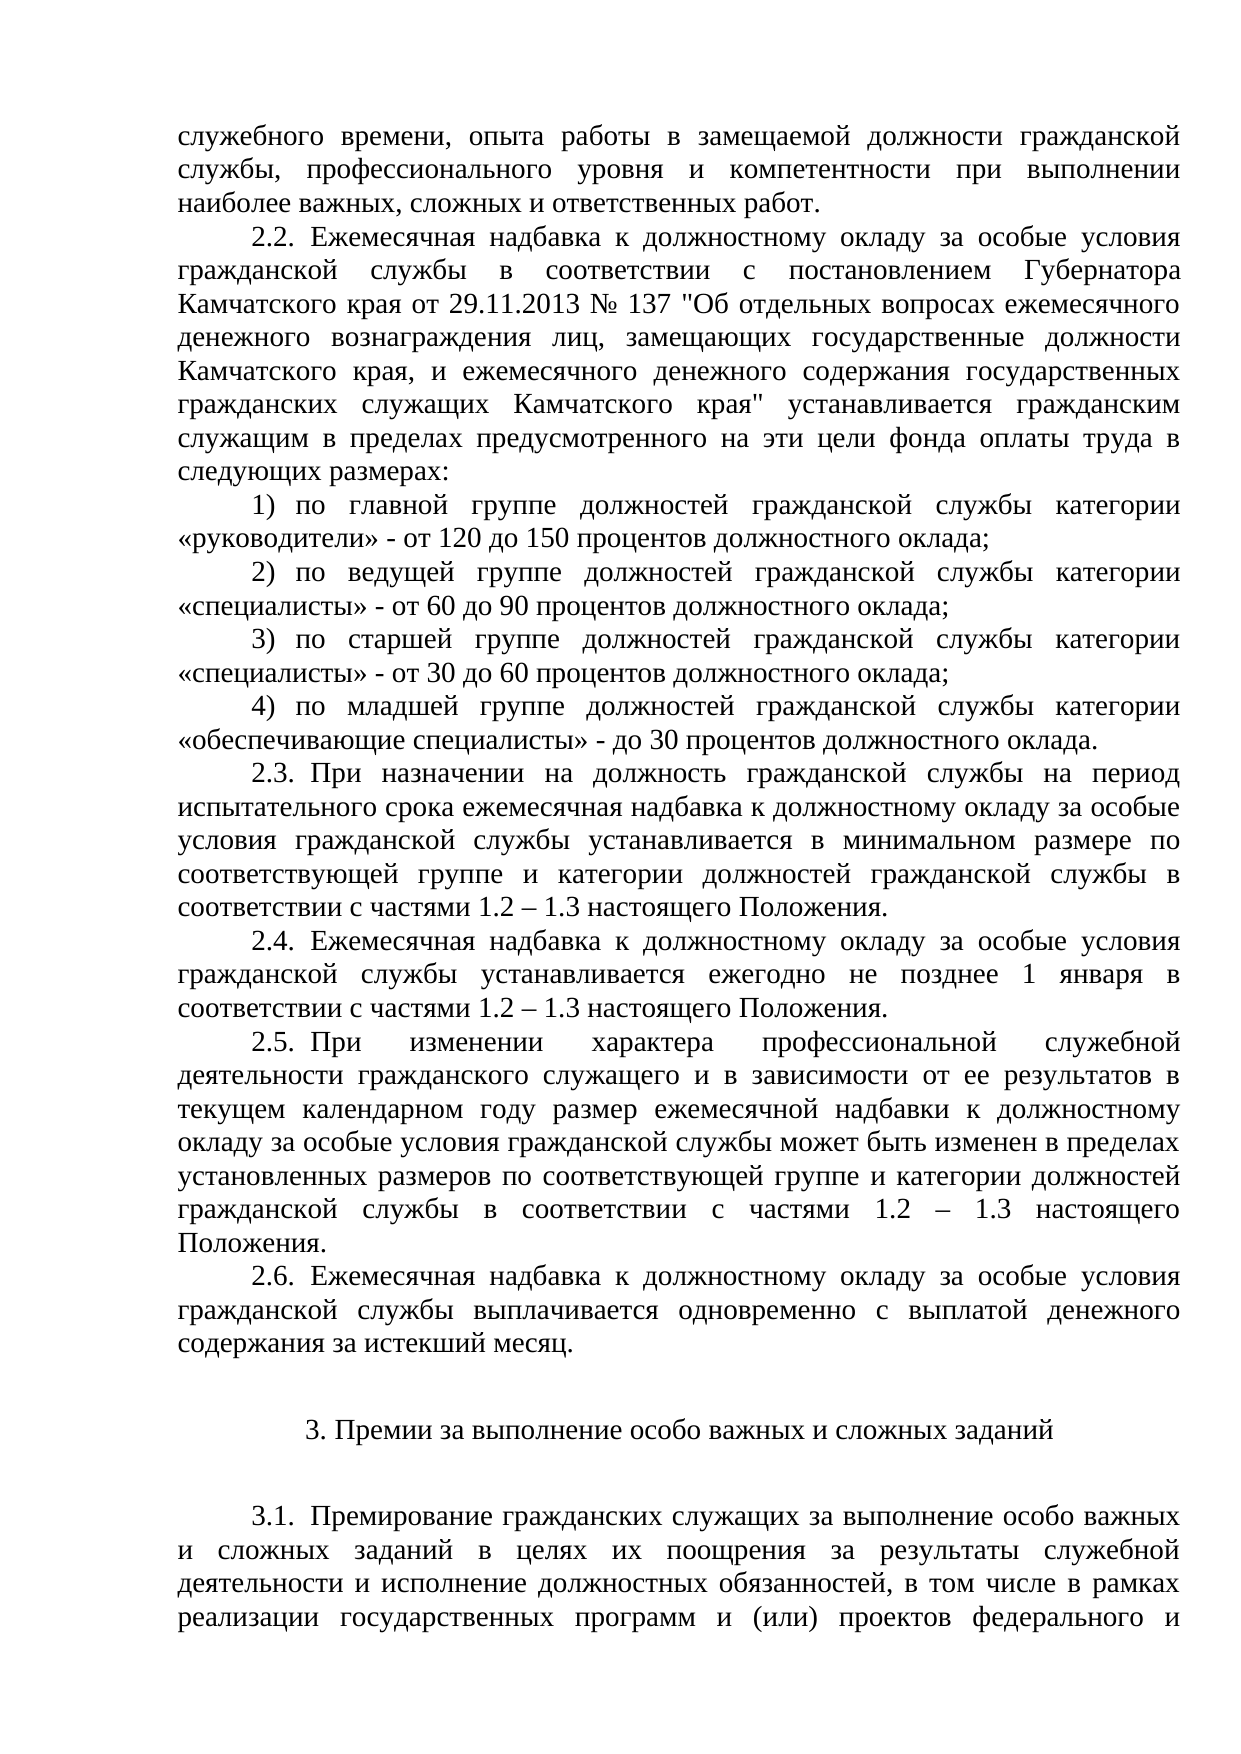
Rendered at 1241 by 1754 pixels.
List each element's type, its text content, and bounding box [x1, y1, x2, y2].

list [177, 1498, 1181, 1632]
list по главной группе должностей гражданской службы категории «руководители» - от 120 до 150 процентов должностного оклада; [177, 487, 1181, 554]
list Ежемесячная надбавка к должностному окладу за особые условия гражданской службы устанавливается ежегодно не позднее 1 января в соответствии с частями 1.2 – 1.3 настоящего Положения. [177, 923, 1181, 1024]
list При изменении характера профессиональной служебной деятельности гражданского служащего и в зависимости от ее результатов в текущем календарном году размер ежемесячной надбавки к должностному окладу за особые условия гражданской службы может быть изменен в пределах установленных размеров по соответствующей группе и категории должностей гражданской службы в соответствии с частями 1.2 – 1.3 настоящего Положения. [177, 1024, 1181, 1258]
list Премии за выполнение особо важных и сложных заданий [177, 1412, 1181, 1446]
list Ежемесячная надбавка к должностному окладу за особые условия гражданской службы в соответствии с постановлением Губернатора Камчатского края от 29.11.2013 № 137 "Об отдельных вопросах ежемесячного денежного вознаграждения лиц, замещающих государственные должности Камчатского края, и ежемесячного денежного содержания государственных гражданских служащих Камчатского края" устанавливается гражданским служащим в пределах предусмотренного на эти цели фонда оплаты труда в следующих размерах: [177, 219, 1181, 487]
list Ежемесячная надбавка к должностному окладу за особые условия гражданской службы выплачивается одновременно с выплатой денежного содержания за истекший месяц. [177, 1258, 1181, 1359]
list по ведущей группе должностей гражданской службы категории «специалисты» - от 60 до 90 процентов должностного оклада; [177, 554, 1181, 621]
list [177, 118, 1181, 219]
list по младшей группе должностей гражданской службы категории «обеспечивающие специалисты» - до 30 процентов должностного оклада. [177, 688, 1181, 755]
list При назначении на должность гражданской службы на период испытательного срока ежемесячная надбавка к должностному окладу за особые условия гражданской службы устанавливается в минимальном размере по соответствующей группе и категории должностей гражданской службы в соответствии с частями 1.2 – 1.3 настоящего Положения. [177, 755, 1181, 923]
list по старшей группе должностей гражданской службы категории «специалисты» - от 30 до 60 процентов должностного оклада; [177, 621, 1181, 688]
